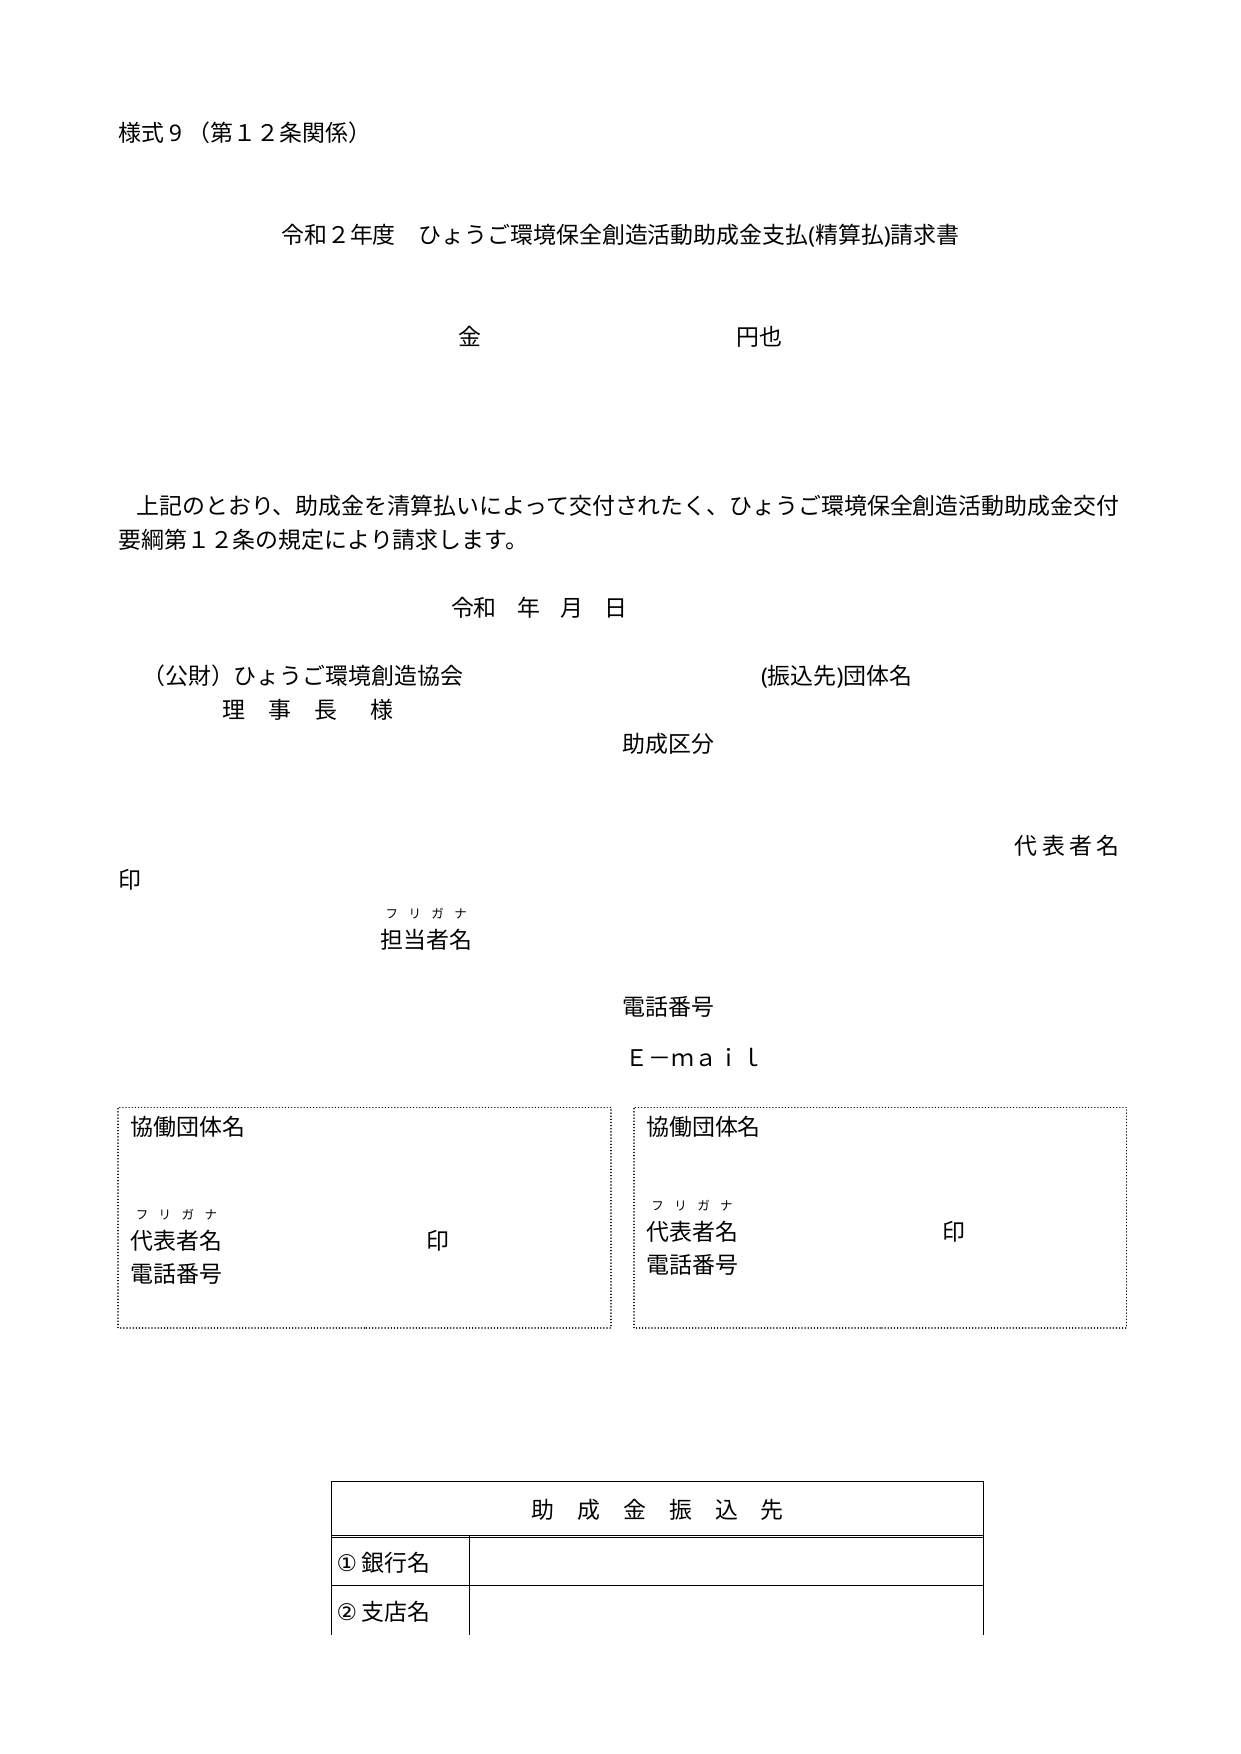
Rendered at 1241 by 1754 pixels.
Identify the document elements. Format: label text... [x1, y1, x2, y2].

table_cell [470, 1586, 983, 1635]
text 上記のとおり、助成金を清算払いによって交付されたく、ひょうご環境保全創造活動助成金交付要綱第１２条の規定により請求します。 [118, 488, 1122, 556]
text 金 円也 [118, 318, 1122, 352]
text （公財）ひょうご環境創造協会 (振込先)団体名 [118, 658, 1122, 692]
text 様式9 （第１２条関係） [118, 114, 1122, 148]
table_cell ①銀行名 [332, 1538, 469, 1585]
text 電話番号 [118, 989, 1122, 1023]
text 理 事 長 様 [118, 692, 1122, 726]
text 令和 年 月 日 [118, 590, 1122, 624]
text Ｅ－ｍａｉｌ [118, 1039, 1122, 1073]
table_cell [470, 1538, 983, 1585]
text 令和２年度 ひょうご環境保全創造活動助成金支払(精算払)請求書 [118, 216, 1122, 250]
text 助成区分 [118, 726, 1122, 759]
table_cell ②支店名 [332, 1586, 469, 1635]
text 代表者名 印 [118, 827, 1122, 895]
table_header 助 成 金 振 込 先 [332, 1482, 983, 1535]
